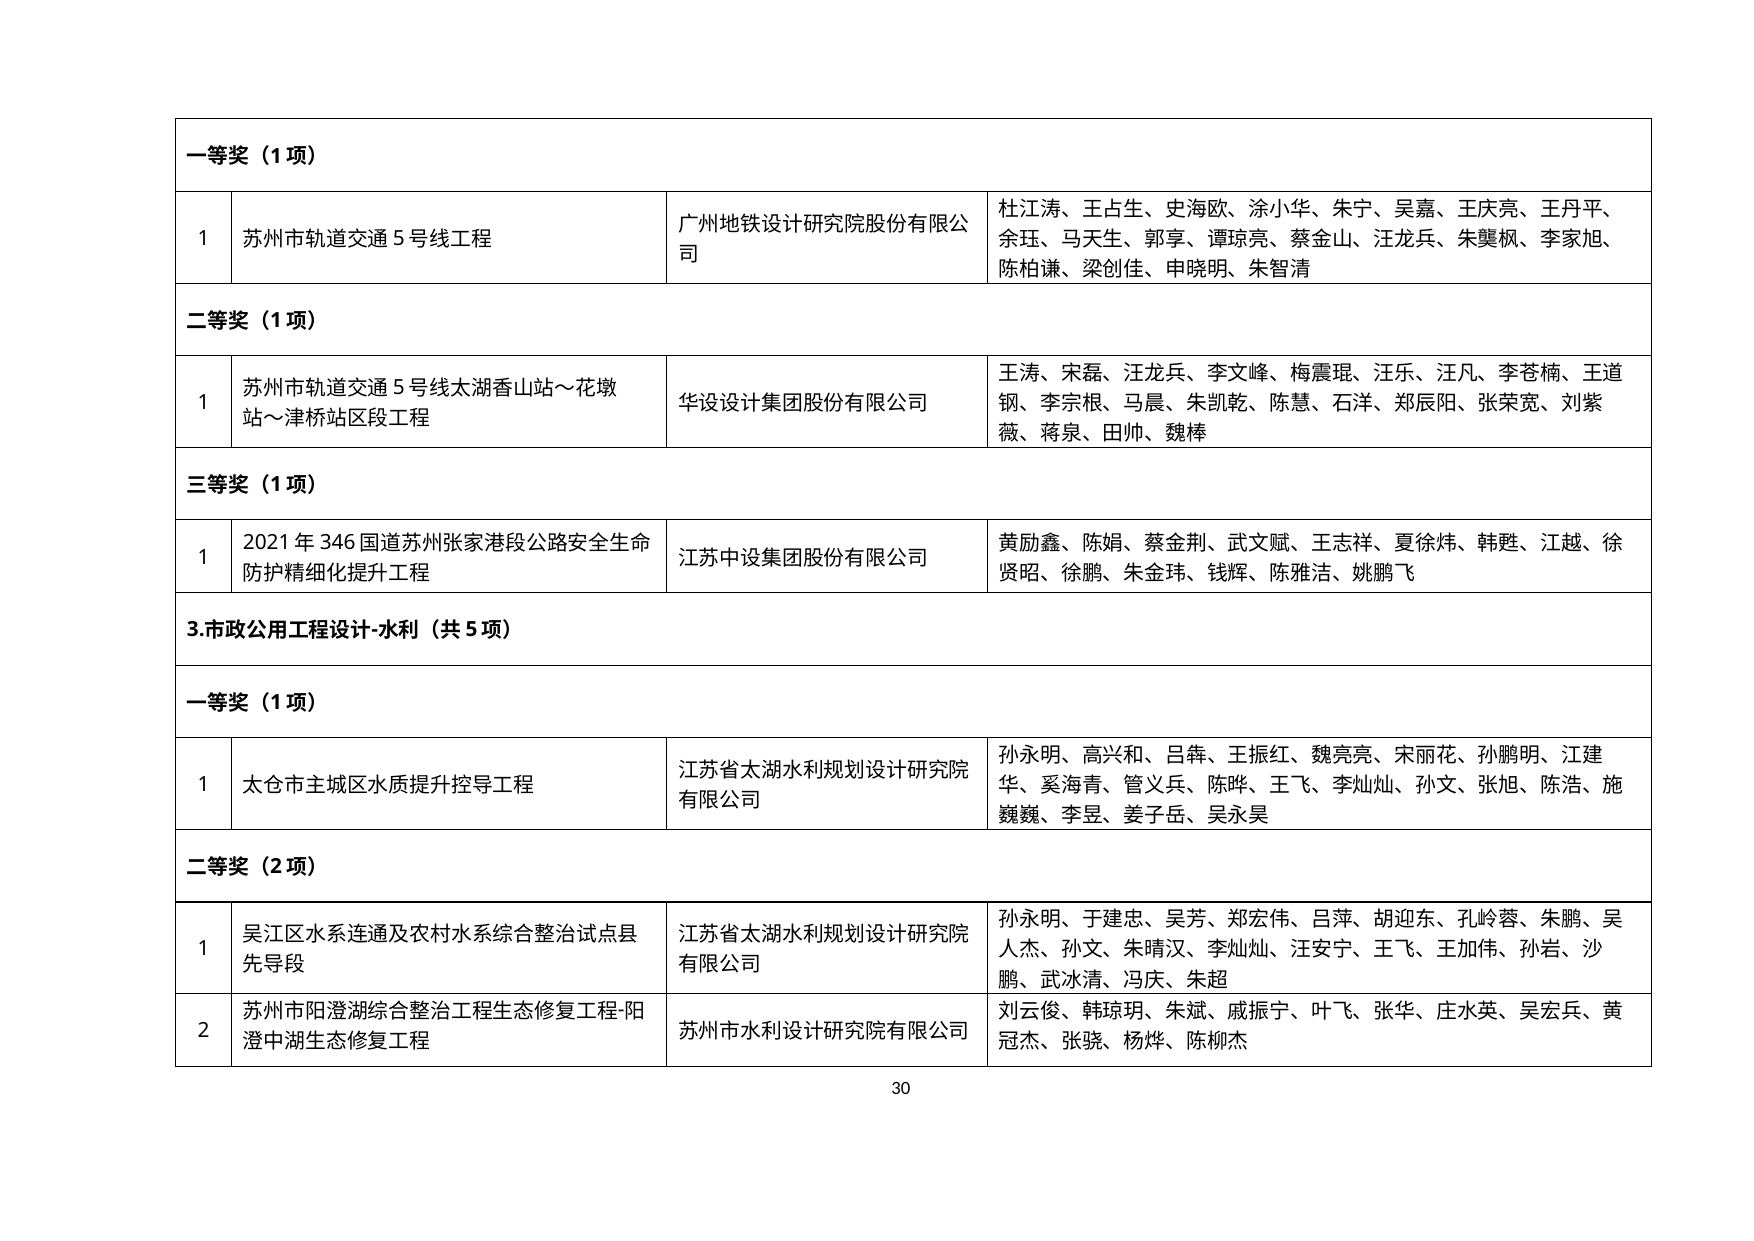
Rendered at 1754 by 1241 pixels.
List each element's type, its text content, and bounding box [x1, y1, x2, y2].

table_cell 苏州市轨道交通5号线太湖香山站～花墩站～津桥站区段工程 [232, 356, 666, 447]
table_cell 江苏省太湖水利规划设计研究院有限公司 [667, 903, 987, 993]
table_cell 1 [176, 356, 231, 447]
table_cell 广州地铁设计研究院股份有限公司 [667, 192, 987, 282]
table_cell 2 [176, 994, 231, 1066]
table_cell 太仓市主城区水质提升控导工程 [232, 738, 666, 829]
table_cell 二等奖（1项） [176, 284, 1651, 355]
table_cell 一等奖（1项） [176, 666, 1651, 737]
table_cell 刘云俊、韩琼玥、朱斌、戚振宁、叶飞、张华、庄水英、吴宏兵、黄冠杰、张骁、杨烨、陈柳杰 [988, 994, 1651, 1066]
table_cell 苏州市轨道交通5号线工程 [232, 192, 666, 282]
table_cell 孙永明、高兴和、吕犇、王振红、魏亮亮、宋丽花、孙鹏明、江建华、奚海青、管义兵、陈晔、王飞、李灿灿、孙文、张旭、陈浩、施巍巍、李昱、姜子岳、吴永昊 [988, 738, 1651, 829]
table_cell 杜江涛、王占生、史海欧、涂小华、朱宁、吴嘉、王庆亮、王丹平、余珏、马天生、郭享、谭琼亮、蔡金山、汪龙兵、朱龑枫、李家旭、陈柏谦、梁创佳、申晓明、朱智清 [988, 192, 1651, 282]
table_cell 1 [176, 903, 231, 993]
table_cell 黄励鑫、陈娟、蔡金荆、武文赋、王志祥、夏徐炜、韩甦、江越、徐贤昭、徐鹏、朱金玮、钱辉、陈雅洁、姚鹏飞 [988, 520, 1651, 592]
table_cell 吴江区水系连通及农村水系综合整治试点县先导段 [232, 903, 666, 993]
table_cell 1 [176, 520, 231, 592]
table_cell 王涛、宋磊、汪龙兵、李文峰、梅震琨、汪乐、汪凡、李苍楠、王道钢、李宗根、马晨、朱凯乾、陈慧、石洋、郑辰阳、张荣宽、刘紫薇、蒋泉、田帅、魏棒 [988, 356, 1651, 447]
table_cell 苏州市水利设计研究院有限公司 [667, 994, 987, 1066]
table_cell 一等奖（1项） [176, 119, 1651, 191]
table_cell 苏州市阳澄湖综合整治工程生态修复工程-阳澄中湖生态修复工程 [232, 994, 666, 1066]
table_cell 华设设计集团股份有限公司 [667, 356, 987, 447]
table_cell 孙永明、于建忠、吴芳、郑宏伟、吕萍、胡迎东、孔岭蓉、朱鹏、吴人杰、孙文、朱晴汉、李灿灿、汪安宁、王飞、王加伟、孙岩、沙鹏、武冰清、冯庆、朱超 [988, 903, 1651, 993]
table_cell 1 [176, 192, 231, 282]
table_cell 江苏省太湖水利规划设计研究院有限公司 [667, 738, 987, 829]
table_cell 二等奖（2项） [176, 830, 1651, 901]
table_cell 三等奖（1项） [176, 448, 1651, 519]
table_cell 3.市政公用工程设计-水利（共5项） [176, 593, 1651, 664]
table_cell 1 [176, 738, 231, 829]
table_cell 江苏中设集团股份有限公司 [667, 520, 987, 592]
table_cell 2021年346国道苏州张家港段公路安全生命防护精细化提升工程 [232, 520, 666, 592]
